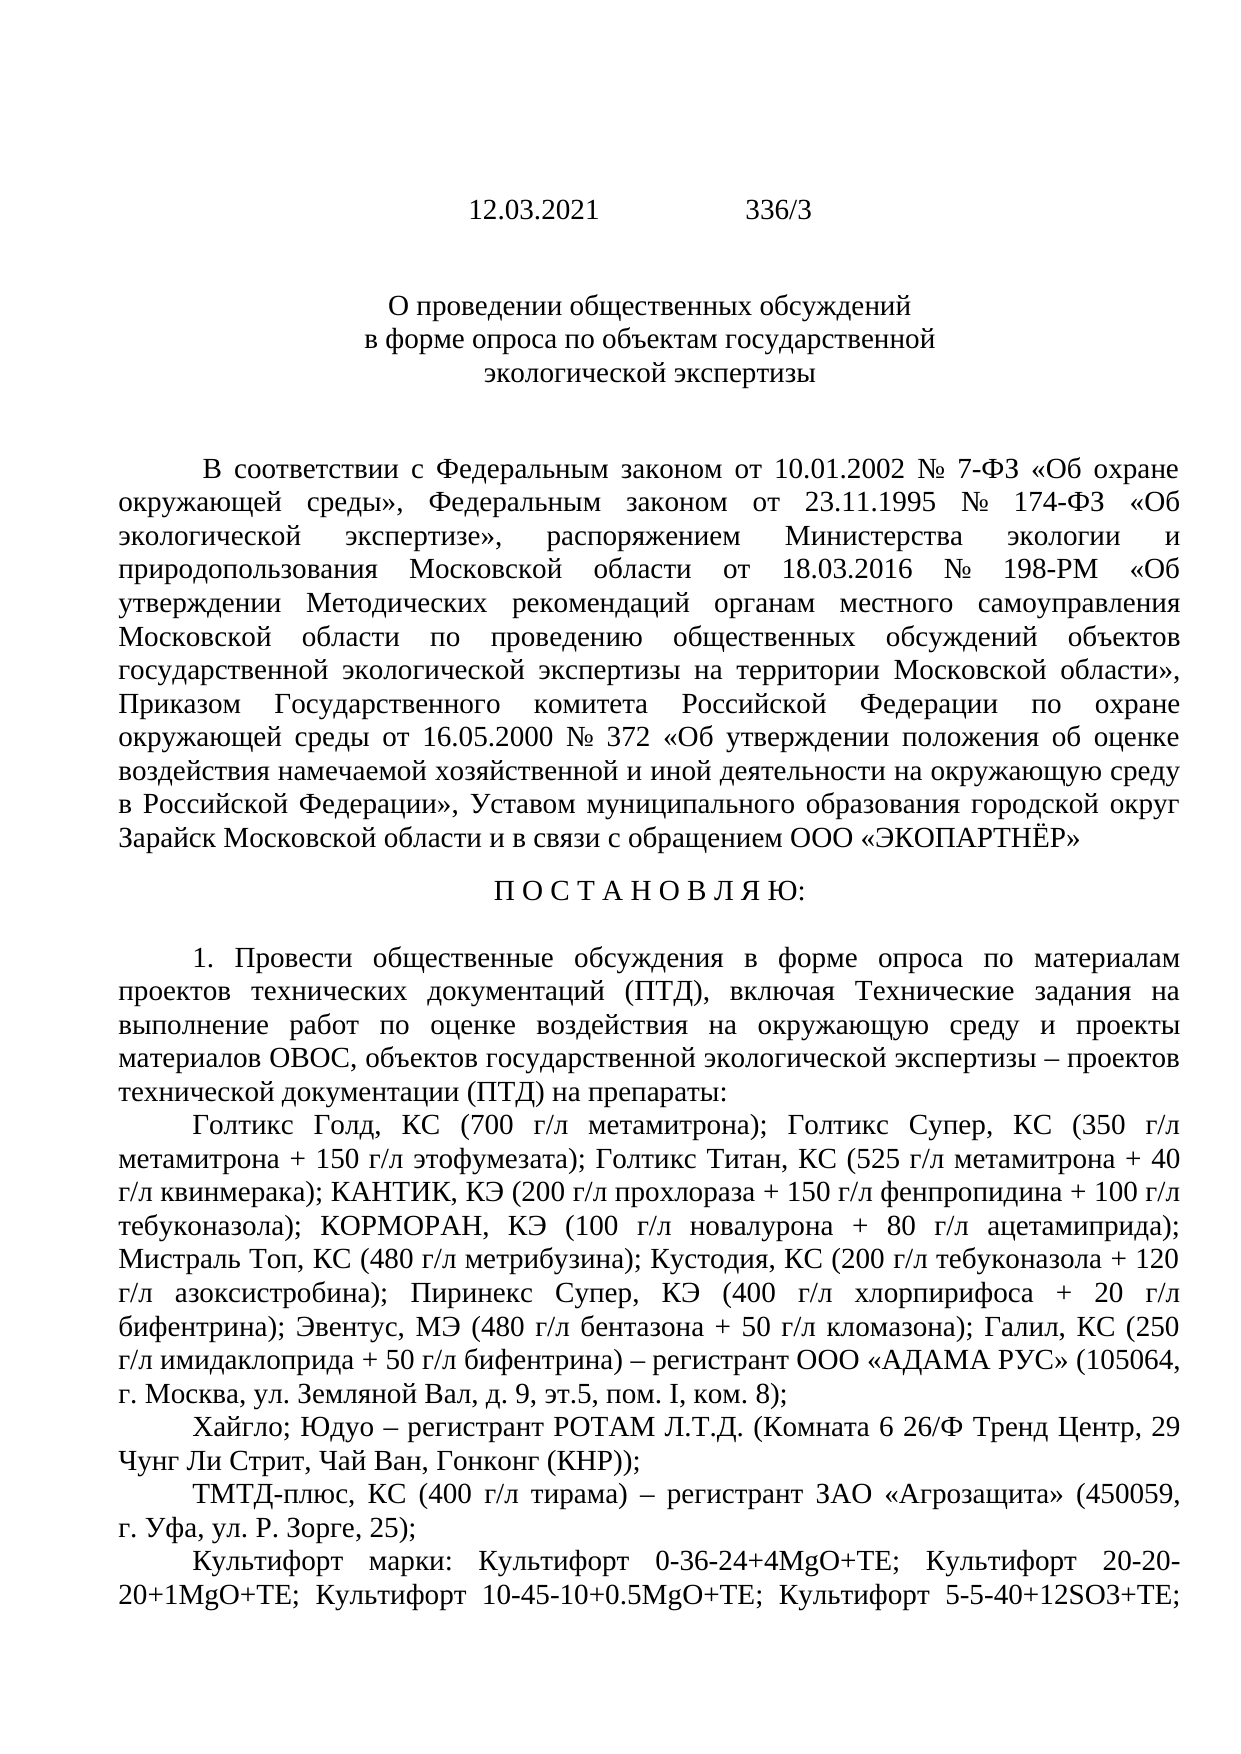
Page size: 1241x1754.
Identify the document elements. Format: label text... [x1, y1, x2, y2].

text Хайгло; Юдуо – регистрант РОТАМ Л.Т.Д. (Комната 6 26/Ф Тренд Центр, 29 Чунг Ли Стрит, Чай Ван, Гонконг (КНР)); [118, 1409, 1181, 1476]
text ТМТД-плюс, КС (400 г/л тирама) – регистрант ЗАО «Агрозащита» (450059, г. Уфа, ул. Р. Зорге, 25); [118, 1476, 1181, 1543]
text О проведении общественных обсуждений [118, 288, 1181, 322]
text в форме опроса по объектам государственной [118, 322, 1181, 355]
text Голтикс Голд, КС (700 г/л метамитрона); Голтикс Супер, КС (350 г/л метамитрона + 150 г/л этофумезата); Голтикс Титан, КС (525 г/л метамитрона + 40 г/л квинмерака); КАНТИК, КЭ (200 г/л прохлораза + 150 г/л фенпропидина + 100 г/л тебуконазола); КОРМОРАН, КЭ (100 г/л новалурона + 80 г/л ацетамиприда); Мистраль Топ, КС (480 г/л метрибузина); Кустодия, КС (200 г/л тебуконазола + 120 г/л азоксистробина); Пиринекс Супер, КЭ (400 г/л хлорпирифоса + 20 г/л бифентрина); Эвентус, МЭ (480 г/л бентазона + 50 г/л кломазона); Галил, КС (250 г/л имидаклоприда + 50 г/л бифентрина) – регистрант ООО «АДАМА РУС» (105064, г. Москва, ул. Земляной Вал, д. 9, эт.5, пом. I, ком. 8); [118, 1107, 1181, 1409]
text экологической экспертизы [118, 355, 1181, 389]
text В соответствии с Федеральным законом от 10.01.2002 № 7-ФЗ «Об охране окружающей среды», Федеральным законом от 23.11.1995 № 174-ФЗ «Об экологической экспертизе», распоряжением Министерства экологии и природопользования Московской области от 18.03.2016 № 198-РМ «Об утверждении Методических рекомендаций органам местного самоуправления Московской области по проведению общественных обсуждений объектов государственной экологической экспертизы на территории Московской области», Приказом Государственного комитета Российской Федерации по охране окружающей среды от 16.05.2000 № 372 «Об утверждении положения об оценке воздействия намечаемой хозяйственной и иной деятельности на окружающую среду в Российской Федерации», Уставом муниципального образования городской округ Зарайск Московской области и в связи с обращением ООО «ЭКОПАРТНЁР» [118, 451, 1181, 853]
text 12.03.2021 336/3 [118, 192, 1181, 226]
text П О С Т А Н О В Л Я Ю: [118, 873, 1181, 906]
text 1. Провести общественные обсуждения в форме опроса по материалам проектов технических документаций (ПТД), включая Технические задания на выполнение работ по оценке воздействия на окружающую среду и проекты материалов ОВОС, объектов государственной экологической экспертизы – проектов технической документации (ПТД) на препараты: [118, 940, 1181, 1107]
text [118, 1543, 1181, 1611]
